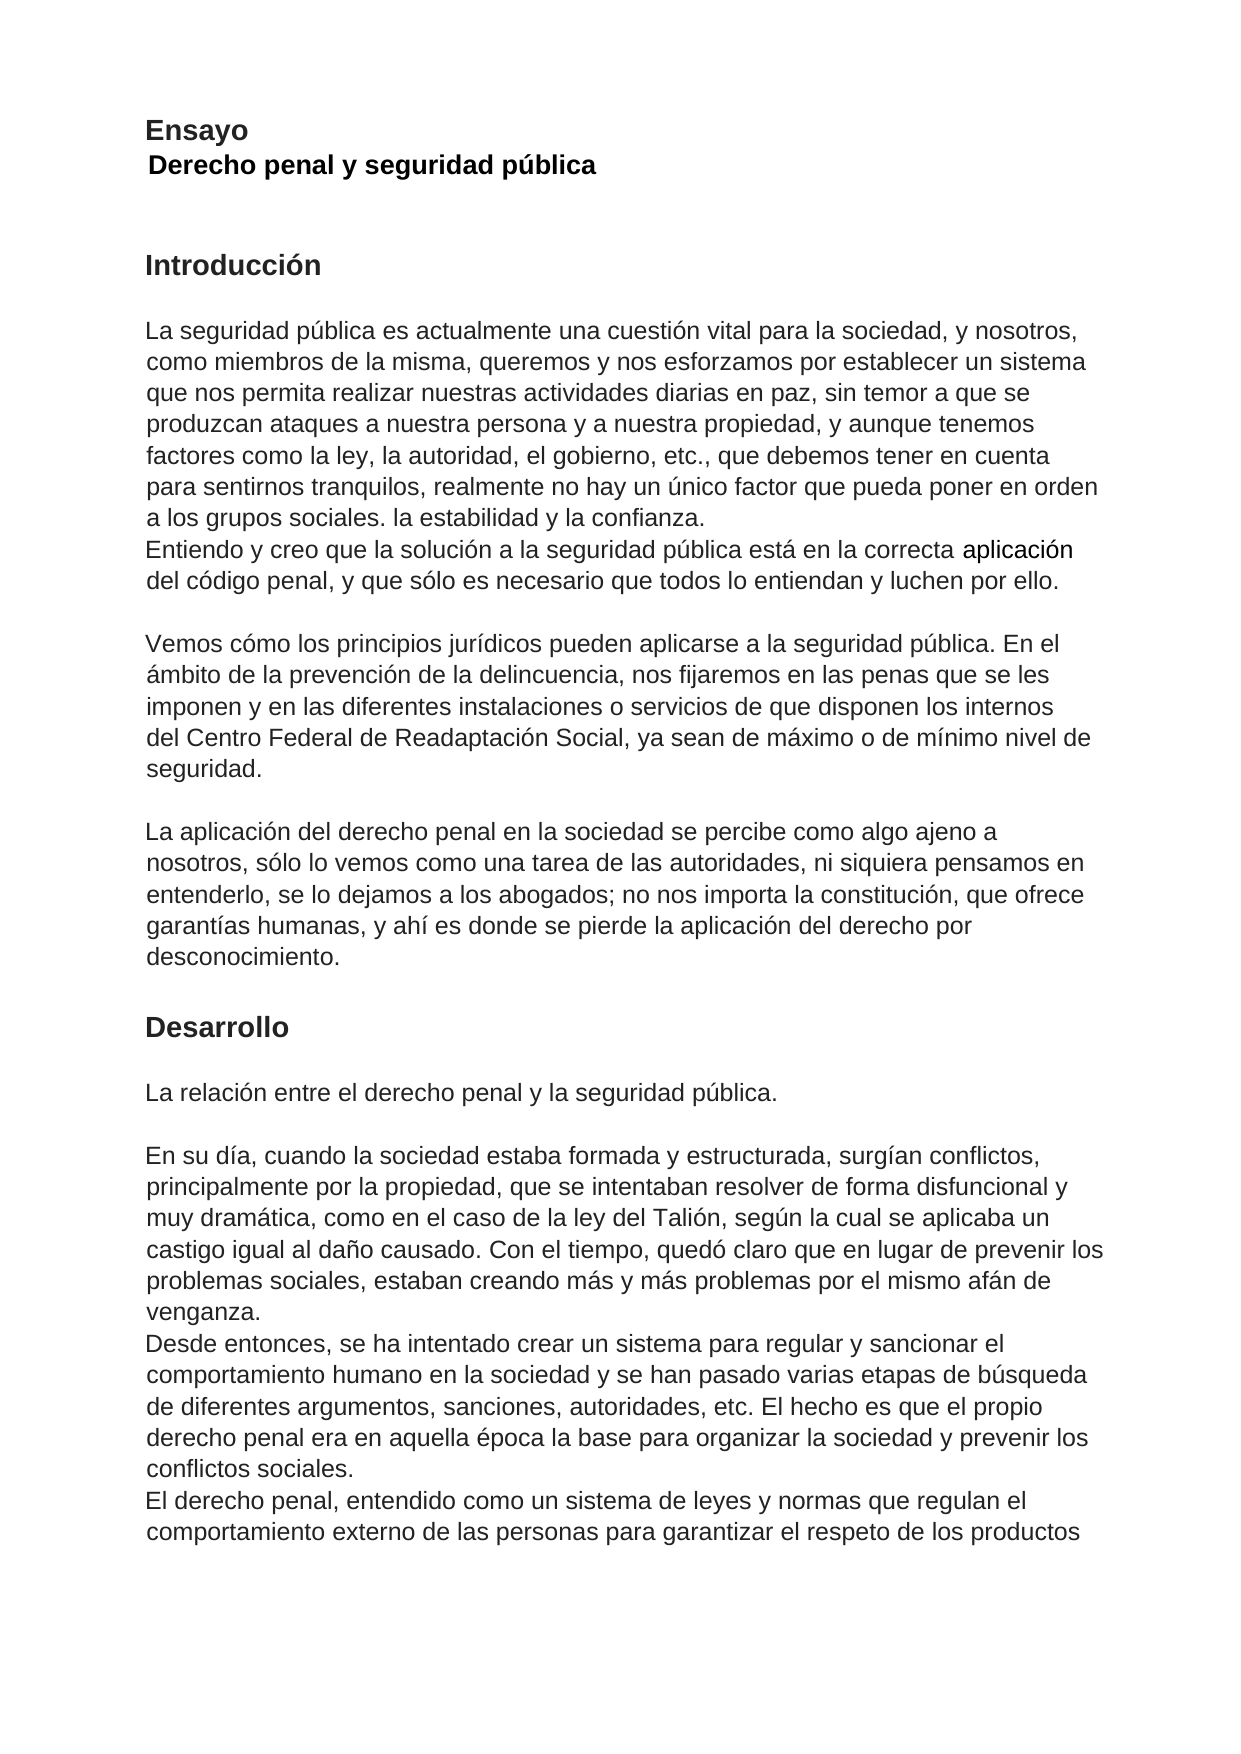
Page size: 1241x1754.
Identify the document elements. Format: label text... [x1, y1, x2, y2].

subtitle Introducción [145, 248, 1106, 282]
subtitle Desarrollo [145, 1010, 1106, 1044]
text La seguridad pública es actualmente una cuestión vital para la sociedad, y nosotros, como miembros de la misma, queremos y nos esforzamos por establecer un sistema que nos permita realizar nuestras actividades diarias en paz, sin temor a que se produzcan ataques a nuestra persona y a nuestra propiedad, y aunque tenemos factores como la ley, la autoridad, el gobierno, etc., que debemos tener en cuenta para sentirnos tranquilos, realmente no hay un único factor que pueda poner en orden a los grupos sociales. la estabilidad y la confianza. [145, 316, 1106, 532]
text La relación entre el derecho penal y la seguridad pública. [145, 1078, 1106, 1107]
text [145, 1486, 1106, 1546]
text Desde entonces, se ha intentado crear un sistema para regular y sancionar el comportamiento humano en la sociedad y se han pasado varias etapas de búsqueda de diferentes argumentos, sanciones, autoridades, etc. El hecho es que el propio derecho penal era en aquella época la base para organizar la sociedad y prevenir los conflictos sociales. [145, 1329, 1106, 1483]
text Vemos cómo los principios jurídicos pueden aplicarse a la seguridad pública. En el ámbito de la prevención de la delincuencia, nos fijaremos en las penas que se les imponen y en las diferentes instalaciones o servicios de que disponen los internos del Centro Federal de Readaptación Social, ya sean de máximo o de mínimo nivel de seguridad. [145, 629, 1094, 783]
text En su día, cuando la sociedad estaba formada y estructurada, surgían conflictos, principalmente por la propiedad, que se intentaban resolver de forma disfuncional y muy dramática, como en el caso de la ley del Talión, según la cual se aplicaba un castigo igual al daño causado. Con el tiempo, quedó claro que en lugar de prevenir los problemas sociales, estaban creando más y más problemas por el mismo afán de venganza. [145, 1141, 1106, 1326]
text Derecho penal y seguridad pública [148, 149, 1106, 180]
text La aplicación del derecho penal en la sociedad se percibe como algo ajeno a nosotros, sólo lo vemos como una tarea de las autoridades, ni siquiera pensamos en entenderlo, se lo dejamos a los abogados; no nos importa la constitución, que ofrece garantías humanas, y ahí es donde se pierde la aplicación del derecho por desconocimiento. [145, 817, 1106, 971]
text Ensayo [145, 112, 1106, 146]
text Entiendo y creo que la solución a la seguridad pública está en la correcta aplicación del código penal, y que sólo es necesario que todos lo entiendan y luchen por ello. [145, 535, 1106, 595]
